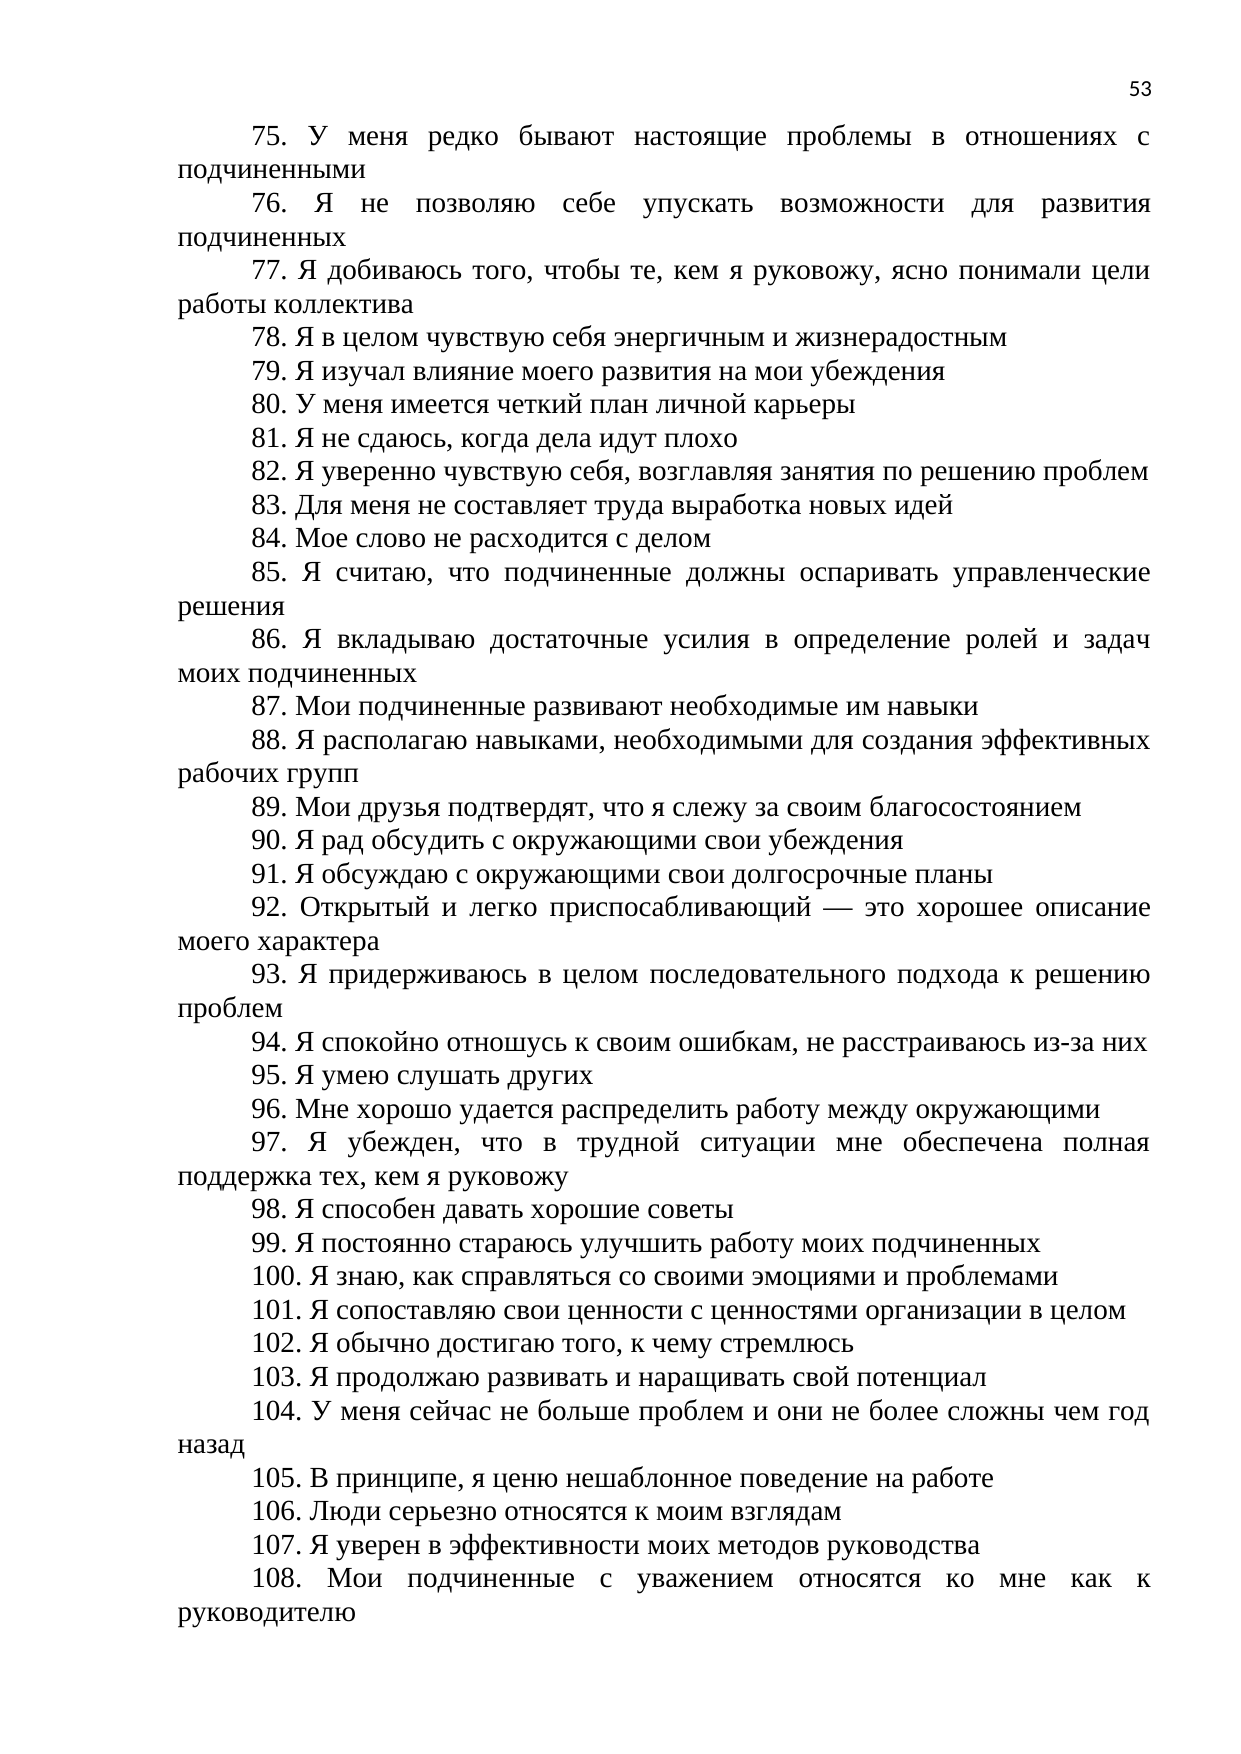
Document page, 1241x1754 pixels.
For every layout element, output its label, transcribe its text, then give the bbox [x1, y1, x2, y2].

text 88. Я располагаю навыками, необходимыми для создания эффективных рабочих групп [177, 722, 1152, 789]
text 78. Я в целом чувствую себя энергичным и жизнерадостным [177, 319, 1152, 353]
text 80. У меня имеется четкий план личной карьеры [177, 386, 1152, 420]
text 77. Я добиваюсь того, чтобы те, кем я руковожу, ясно понимали цели работы коллектива [177, 252, 1152, 319]
text 87. Мои подчиненные развивают необходимые им навыки [177, 688, 1152, 722]
text 83. Для меня не составляет труда выработка новых идей [177, 487, 1152, 521]
text 101. Я сопоставляю свои ценности с ценностями организации в целом [177, 1292, 1152, 1326]
text 94. Я спокойно отношусь к своим ошибкам, не расстраиваюсь из-за них [177, 1024, 1152, 1057]
text 106. Люди серьезно относятся к моим взглядам [177, 1493, 1152, 1527]
text 85. Я считаю, что подчиненные должны оспаривать управленческие решения [177, 554, 1152, 621]
text 100. Я знаю, как справляться со своими эмоциями и проблемами [177, 1258, 1152, 1292]
text 97. Я убежден, что в трудной ситуации мне обеспечена полная поддержка тех, кем я руковожу [177, 1124, 1152, 1191]
text 107. Я уверен в эффективности моих методов руководства [177, 1527, 1152, 1560]
text 92. Открытый и легко приспосабливающий — это хорошее описание моего характера [177, 889, 1152, 957]
text 95. Я умею слушать других [177, 1057, 1152, 1091]
text 81. Я не сдаюсь, когда дела идут плохо [177, 420, 1152, 453]
text 108. Мои подчиненные с уважением относятся ко мне как к руководителю [177, 1560, 1152, 1627]
text 104. У меня сейчас не больше проблем и они не более сложны чем год назад [177, 1393, 1152, 1460]
text 84. Мое слово не расходится с делом [177, 521, 1152, 554]
text 103. Я продолжаю развивать и наращивать свой потенциал [177, 1359, 1152, 1393]
text 91. Я обсуждаю с окружающими свои долгосрочные планы [177, 856, 1152, 889]
text 93. Я придерживаюсь в целом последовательного подхода к решению проблем [177, 957, 1152, 1024]
text 76. Я не позволяю себе упускать возможности для развития подчиненных [177, 185, 1152, 252]
text 89. Мои друзья подтвердят, что я слежу за своим благосостоянием [177, 789, 1152, 822]
text 82. Я уверенно чувствую себя, возглавляя занятия по решению проблем [177, 453, 1152, 487]
text 79. Я изучал влияние моего развития на мои убеждения [177, 353, 1152, 386]
text 98. Я способен давать хорошие советы [177, 1191, 1152, 1225]
text 96. Мне хорошо удается распределить работу между окружающими [177, 1091, 1152, 1124]
text 75. У меня редко бывают настоящие проблемы в отношениях с подчиненными [177, 118, 1152, 185]
text 90. Я рад обсудить с окружающими свои убеждения [177, 822, 1152, 856]
text 86. Я вкладываю достаточные усилия в определение ролей и задач моих подчиненных [177, 621, 1152, 688]
text 99. Я постоянно стараюсь улучшить работу моих подчиненных [177, 1225, 1152, 1258]
text 102. Я обычно достигаю того, к чему стремлюсь [177, 1326, 1152, 1359]
text 105. В принципе, я ценю нешаблонное поведение на работе [177, 1460, 1152, 1493]
